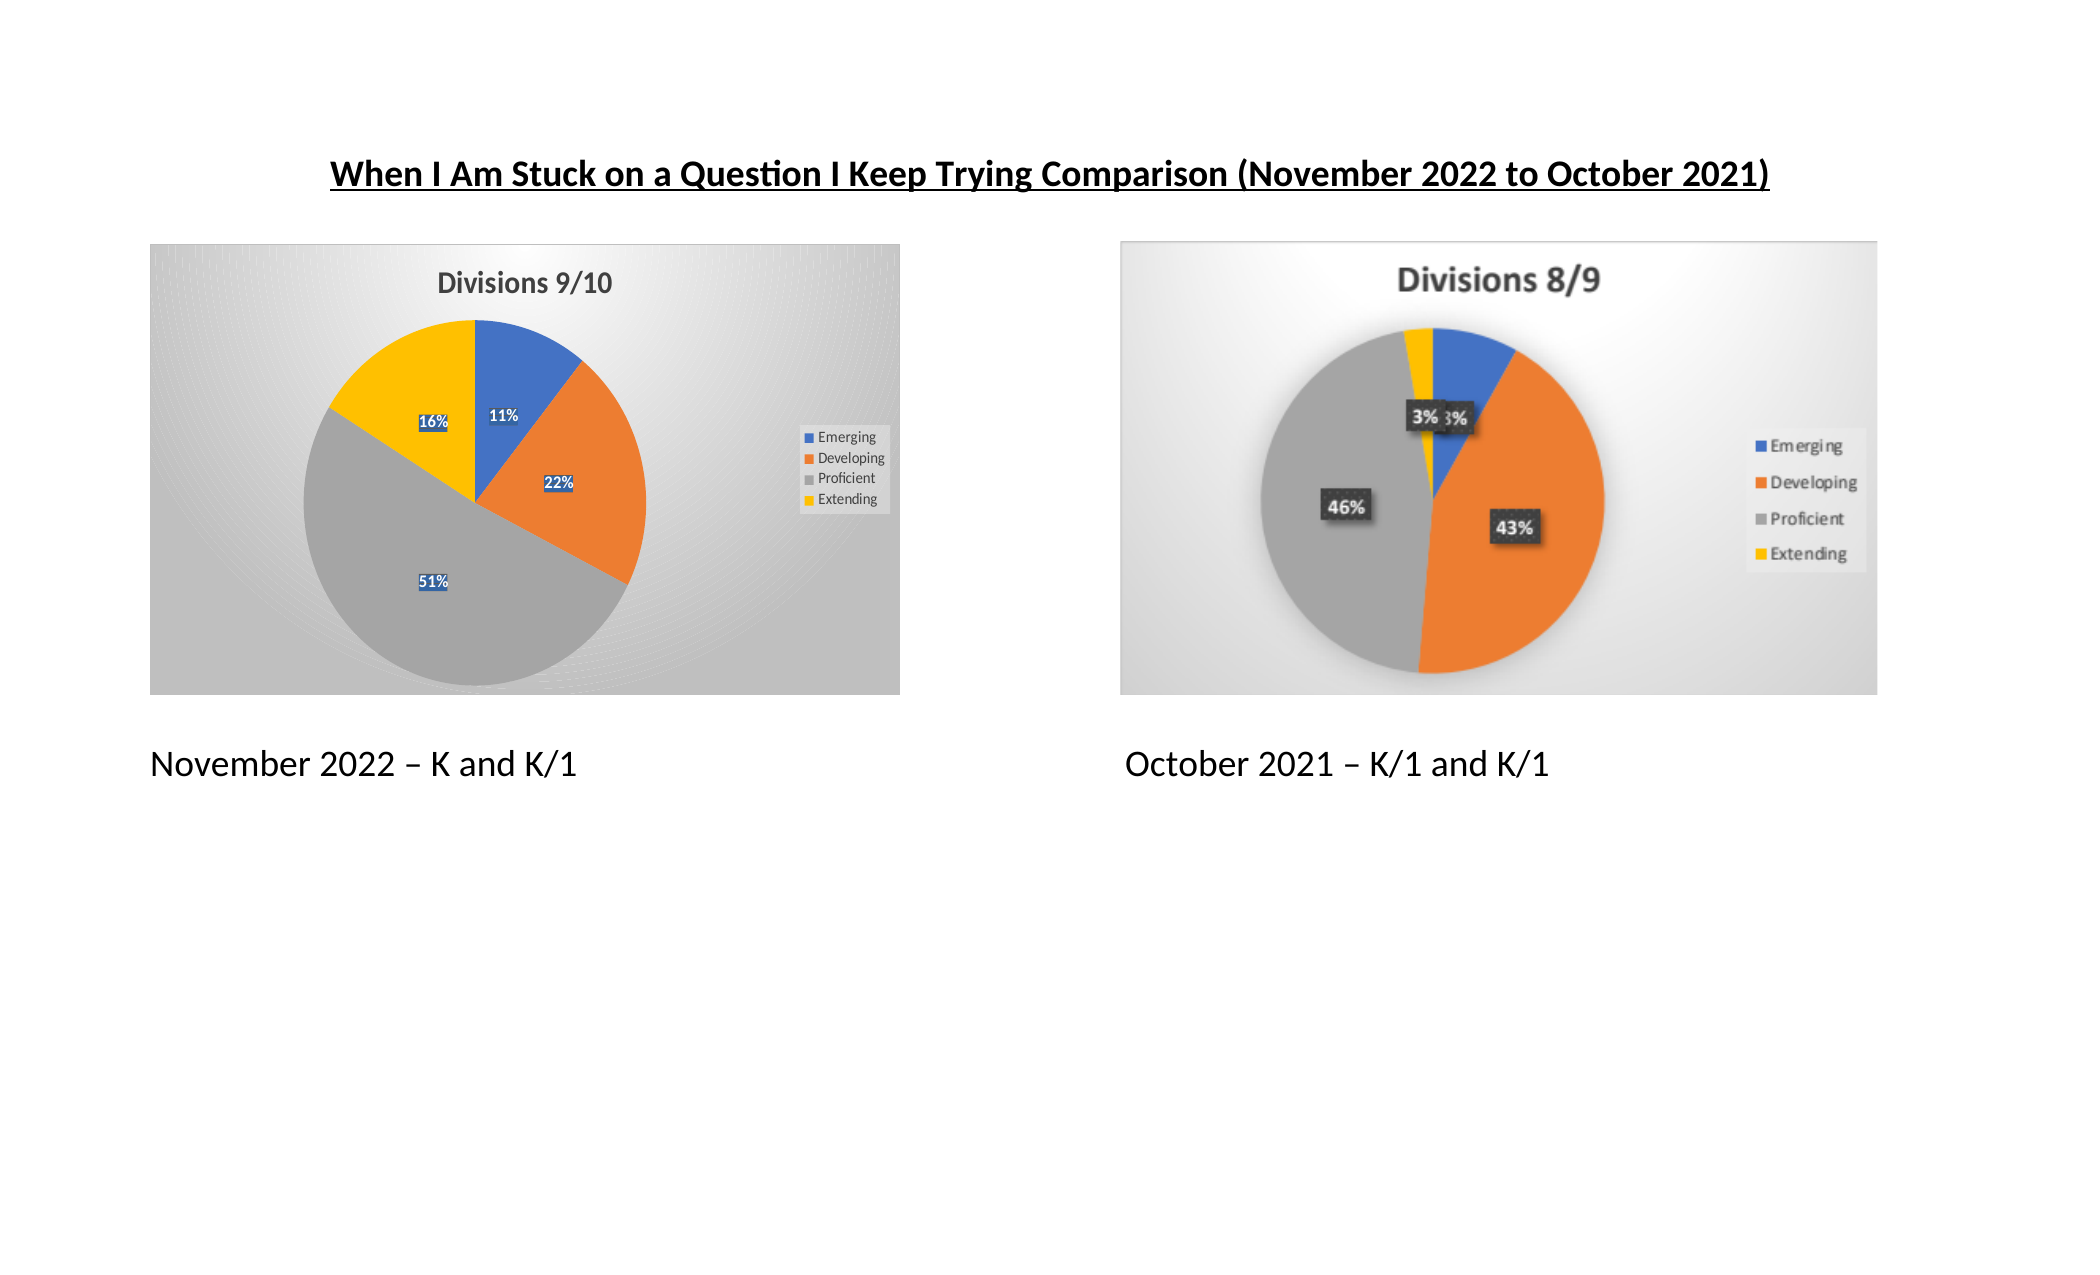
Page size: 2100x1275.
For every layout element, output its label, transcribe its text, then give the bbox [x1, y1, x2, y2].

text November 2022 – K and K/1 October 2021 – K/1 and K/1 [150, 740, 1950, 786]
text When I Am Stuck on a Question I Keep Trying Comparison (November 2022 to October 2021) [150, 150, 1950, 196]
